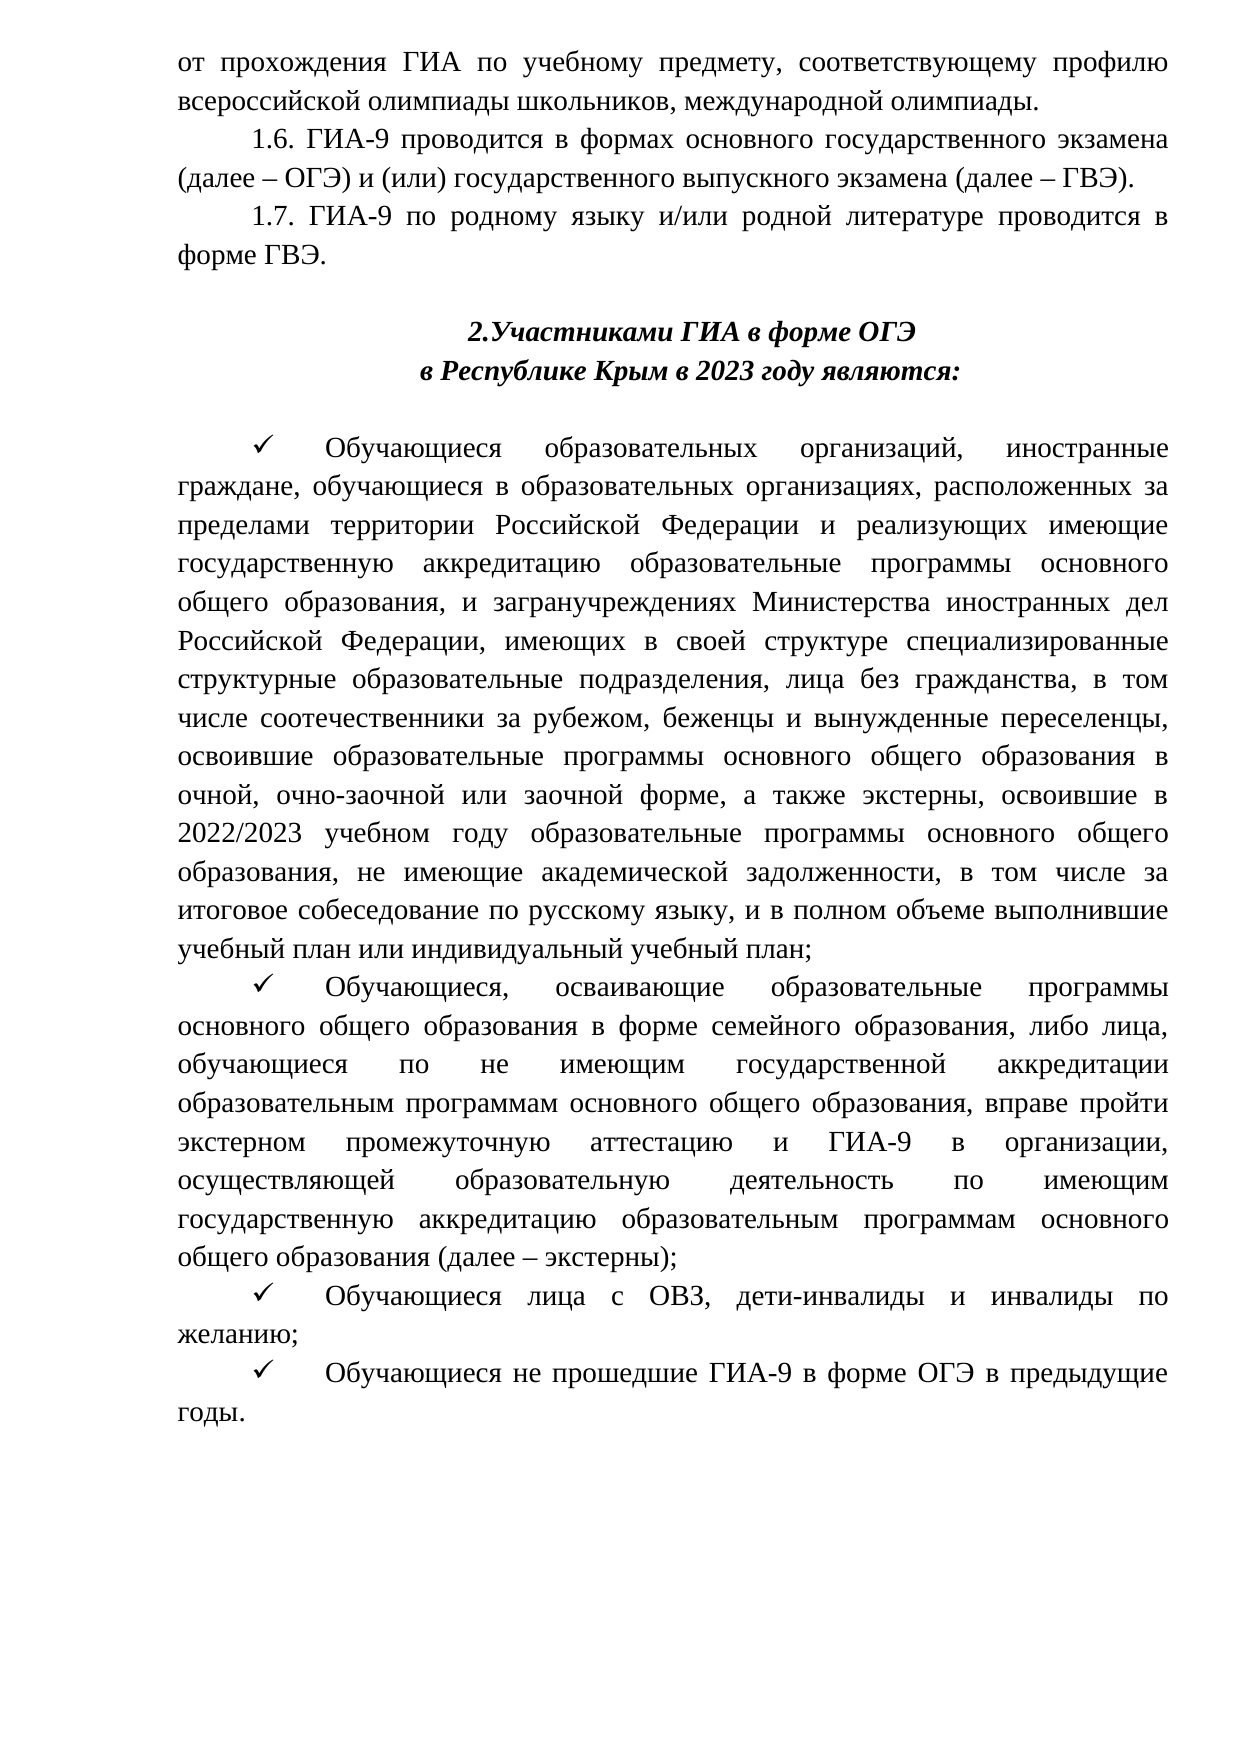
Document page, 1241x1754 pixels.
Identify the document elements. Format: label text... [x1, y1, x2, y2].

text 1.6. ГИА-9 проводится в формах основного государственного экзамена (далее – ОГЭ) и (или) государственного выпускного экзамена (далее – ГВЭ). [177, 121, 1169, 193]
text 2.Участниками ГИА в форме ОГЭ [215, 314, 1169, 348]
list Обучающиеся не прошедшие ГИА-9 в форме ОГЭ в предыдущие годы. [177, 1355, 1169, 1427]
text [177, 44, 1169, 116]
list Обучающиеся образовательных организаций, иностранные граждане, обучающиеся в образовательных организациях, расположенных за пределами территории Российской Федерации и реализующих имеющие государственную аккредитацию образовательные программы основного общего образования, и загранучреждениях Министерства иностранных дел Российской Федерации, имеющих в своей структуре специализированные структурные образовательные подразделения, лица без гражданства, в том числе соотечественники за рубежом, беженцы и вынужденные переселенцы, освоившие образовательные программы основного общего образования в очной, очно-заочной или заочной форме, а также экстерны, освоившие в 2022/2023 учебном году образовательные программы основного общего образования, не имеющие академической задолженности, в том числе за итоговое собеседование по русскому языку, и в полном объеме выполнившие учебный план или индивидуальный учебный план; [177, 430, 1169, 964]
text 1.7. ГИА-9 по родному языку и/или родной литературе проводится в форме ГВЭ. [177, 198, 1169, 271]
list Обучающиеся лица с ОВЗ, дети-инвалиды и инвалиды по желанию; [177, 1278, 1169, 1350]
list Обучающиеся, осваивающие образовательные программы основного общего образования в форме семейного образования, либо лица, обучающиеся по не имеющим государственной аккредитации образовательным программам основного общего образования, вправе пройти экстерном промежуточную аттестацию и ГИА-9 в организации, осуществляющей образовательную деятельность по имеющим государственную аккредитацию образовательным программам основного общего образования (далее – экстерны); [177, 969, 1169, 1273]
text в Республике Крым в 2023 году являются: [215, 353, 1169, 386]
